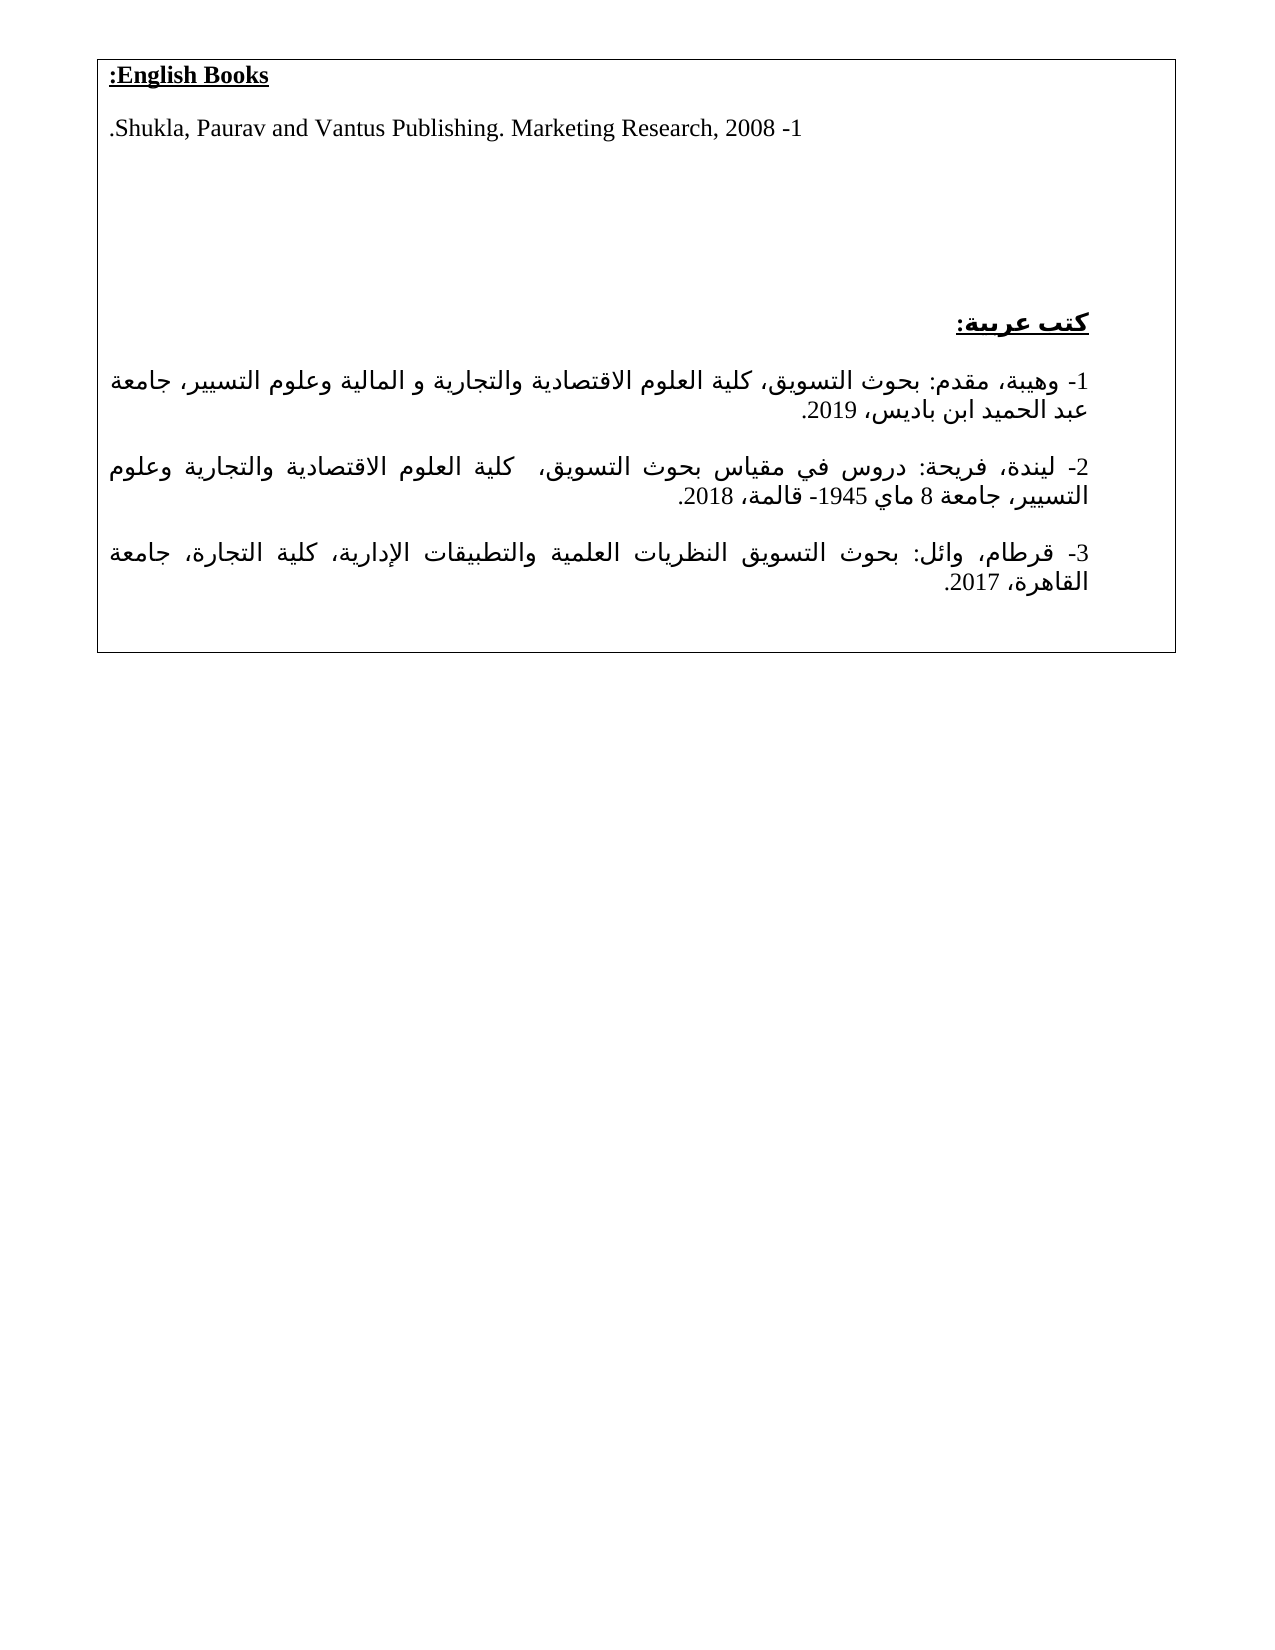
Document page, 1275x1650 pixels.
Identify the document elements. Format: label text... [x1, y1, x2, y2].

table_cell English Books: 1- Shukla, Paurav and Vantus Publishing. Marketing Research, 2008. كتب عربية: 1- وهيبة، مقدم: بحوث التسويق، كلية العلوم الاقتصادية والتجارية و المالية وعلوم التسيير، جامعة عبد الحميد ابن باديس، 2019. 2- ليندة، فريحة: دروس في مقياس بحوث التسويق، كلية العلوم الاقتصادية والتجارية وعلوم التسيير، جامعة 8 ماي 1945- قالمة، 2018. 3- قرطام، وائل: بحوث التسويق النظريات العلمية والتطبيقات الإدارية، كلية التجارة، جامعة القاهرة، 2017. [98, 60, 1175, 652]
